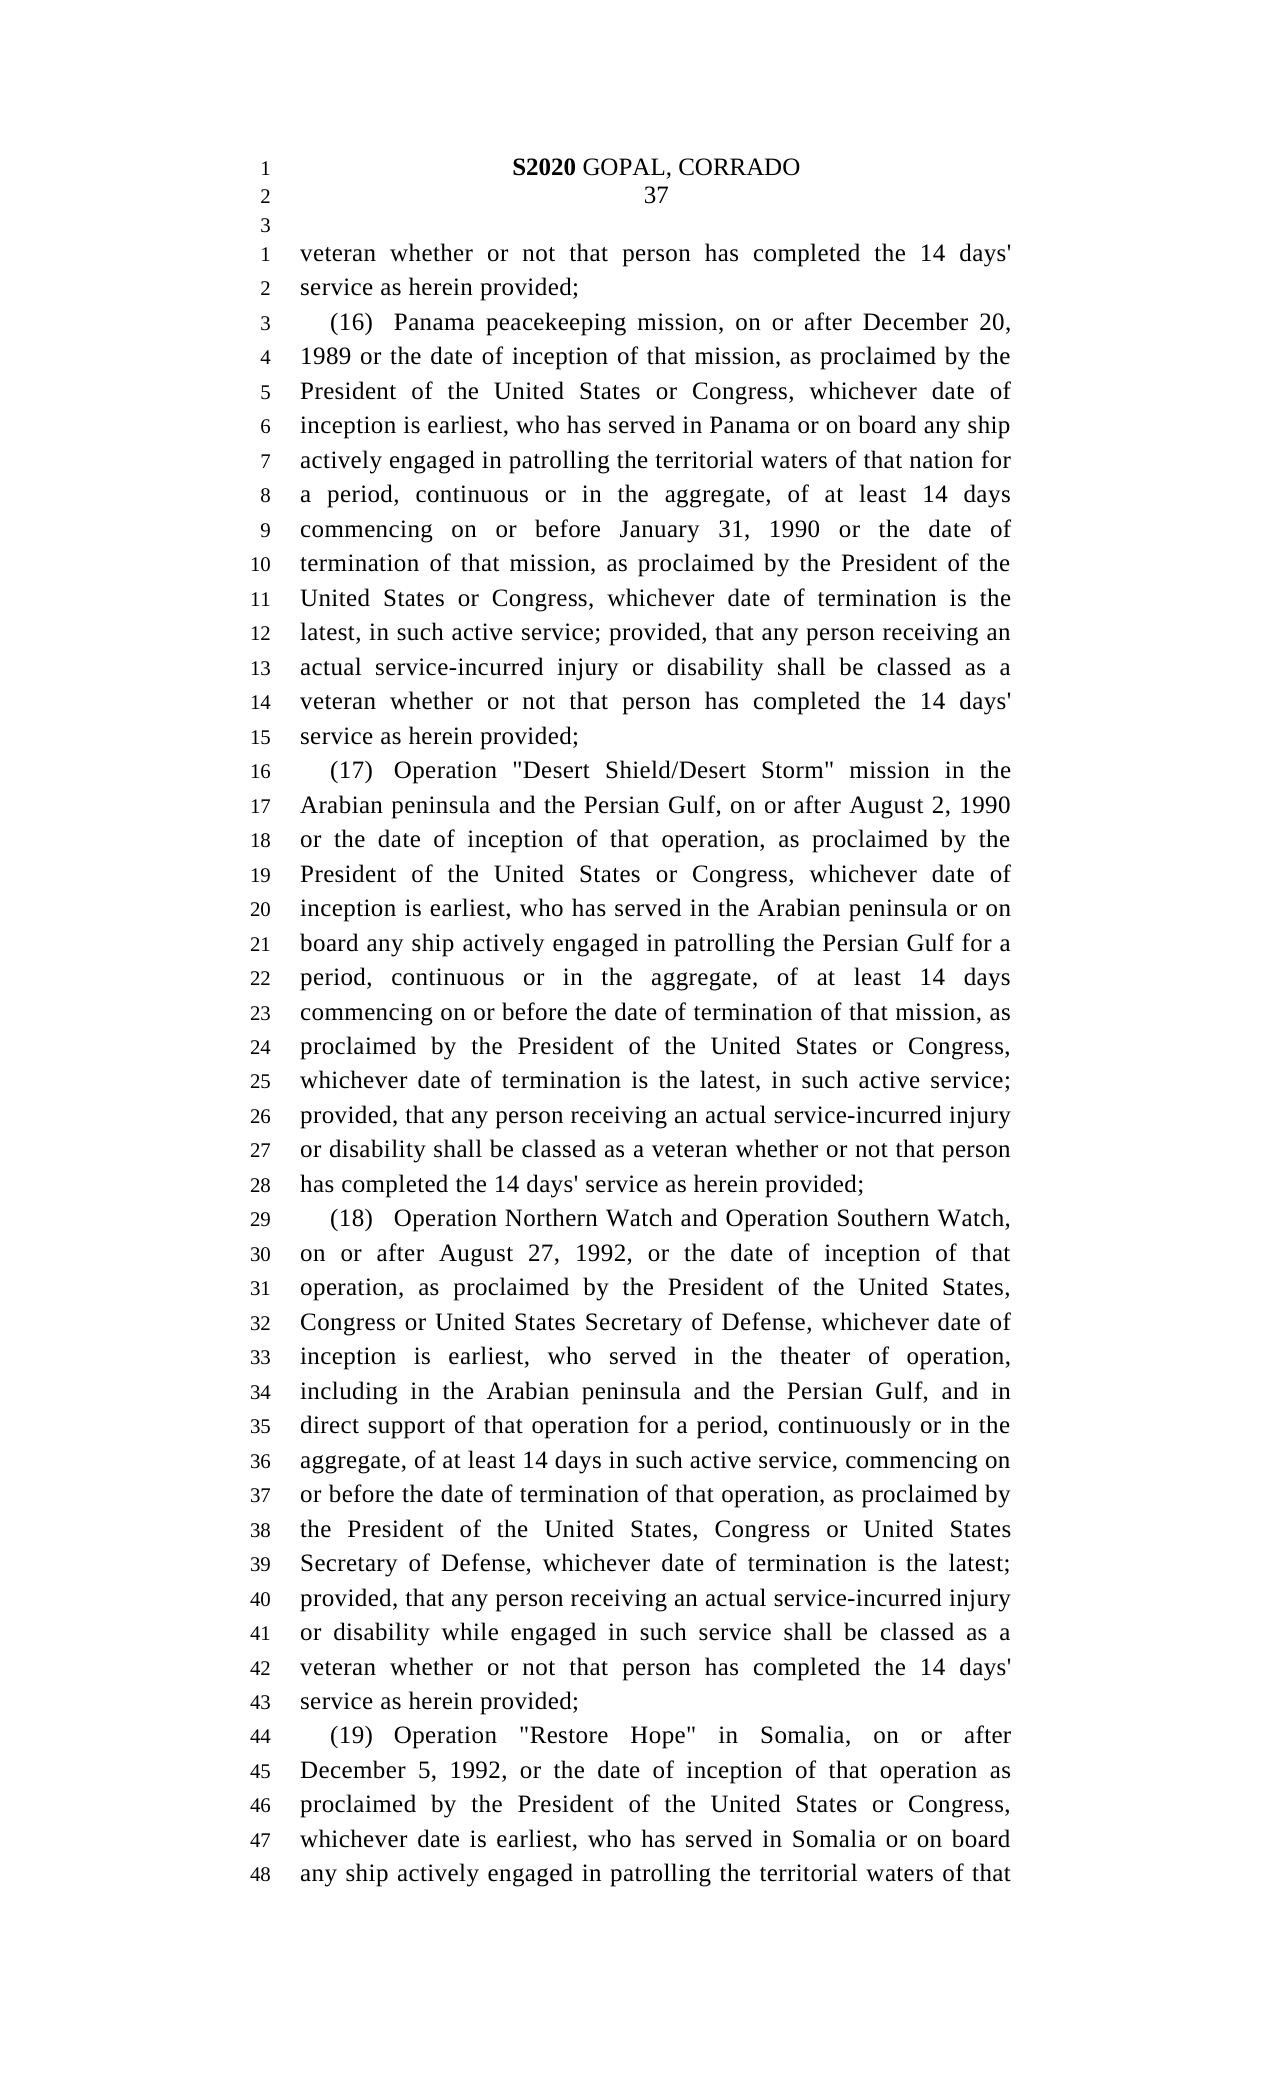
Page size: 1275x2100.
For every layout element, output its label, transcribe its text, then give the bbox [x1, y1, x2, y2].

text (16) Panama peacekeeping mission, on or after December 20, 1989 or the date of inception of that mission, as proclaimed by the President of the United States or Congress, whichever date of inception is earliest, who has served in Panama or on board any ship actively engaged in patrolling the territorial waters of that nation for a period, continuous or in the aggregate, of at least 14 days commencing on or before January 31, 1990 or the date of termination of that mission, as proclaimed by the President of the United States or Congress, whichever date of termination is the latest, in such active service; provided, that any person receiving an actual service-incurred injury or disability shall be classed as a veteran whether or not that person has completed the 14 days' service as herein provided; [300, 307, 1012, 749]
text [300, 1721, 1012, 1887]
text (18) Operation Northern Watch and Operation Southern Watch, on or after August 27, 1992, or the date of inception of that operation, as proclaimed by the President of the United States, Congress or United States Secretary of Defense, whichever date of inception is earliest, who served in the theater of operation, including in the Arabian peninsula and the Persian Gulf, and in direct support of that operation for a period, continuously or in the aggregate, of at least 14 days in such active service, commencing on or before the date of termination of that operation, as proclaimed by the President of the United States, Congress or United States Secretary of Defense, whichever date of termination is the latest; provided, that any person receiving an actual service-incurred injury or disability while engaged in such service shall be classed as a veteran whether or not that person has completed the 14 days' service as herein provided; [300, 1203, 1012, 1715]
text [300, 238, 1012, 301]
text (17) Operation "Desert Shield/Desert Storm" mission in the Arabian peninsula and the Persian Gulf, on or after August 2, 1990 or the date of inception of that operation, as proclaimed by the President of the United States or Congress, whichever date of inception is earliest, who has served in the Arabian peninsula or on board any ship actively engaged in patrolling the Persian Gulf for a period, continuous or in the aggregate, of at least 14 days commencing on or before the date of termination of that mission, as proclaimed by the President of the United States or Congress, whichever date of termination is the latest, in such active service; provided, that any person receiving an actual service-incurred injury or disability shall be classed as a veteran whether or not that person has completed the 14 days' service as herein provided; [300, 755, 1012, 1198]
